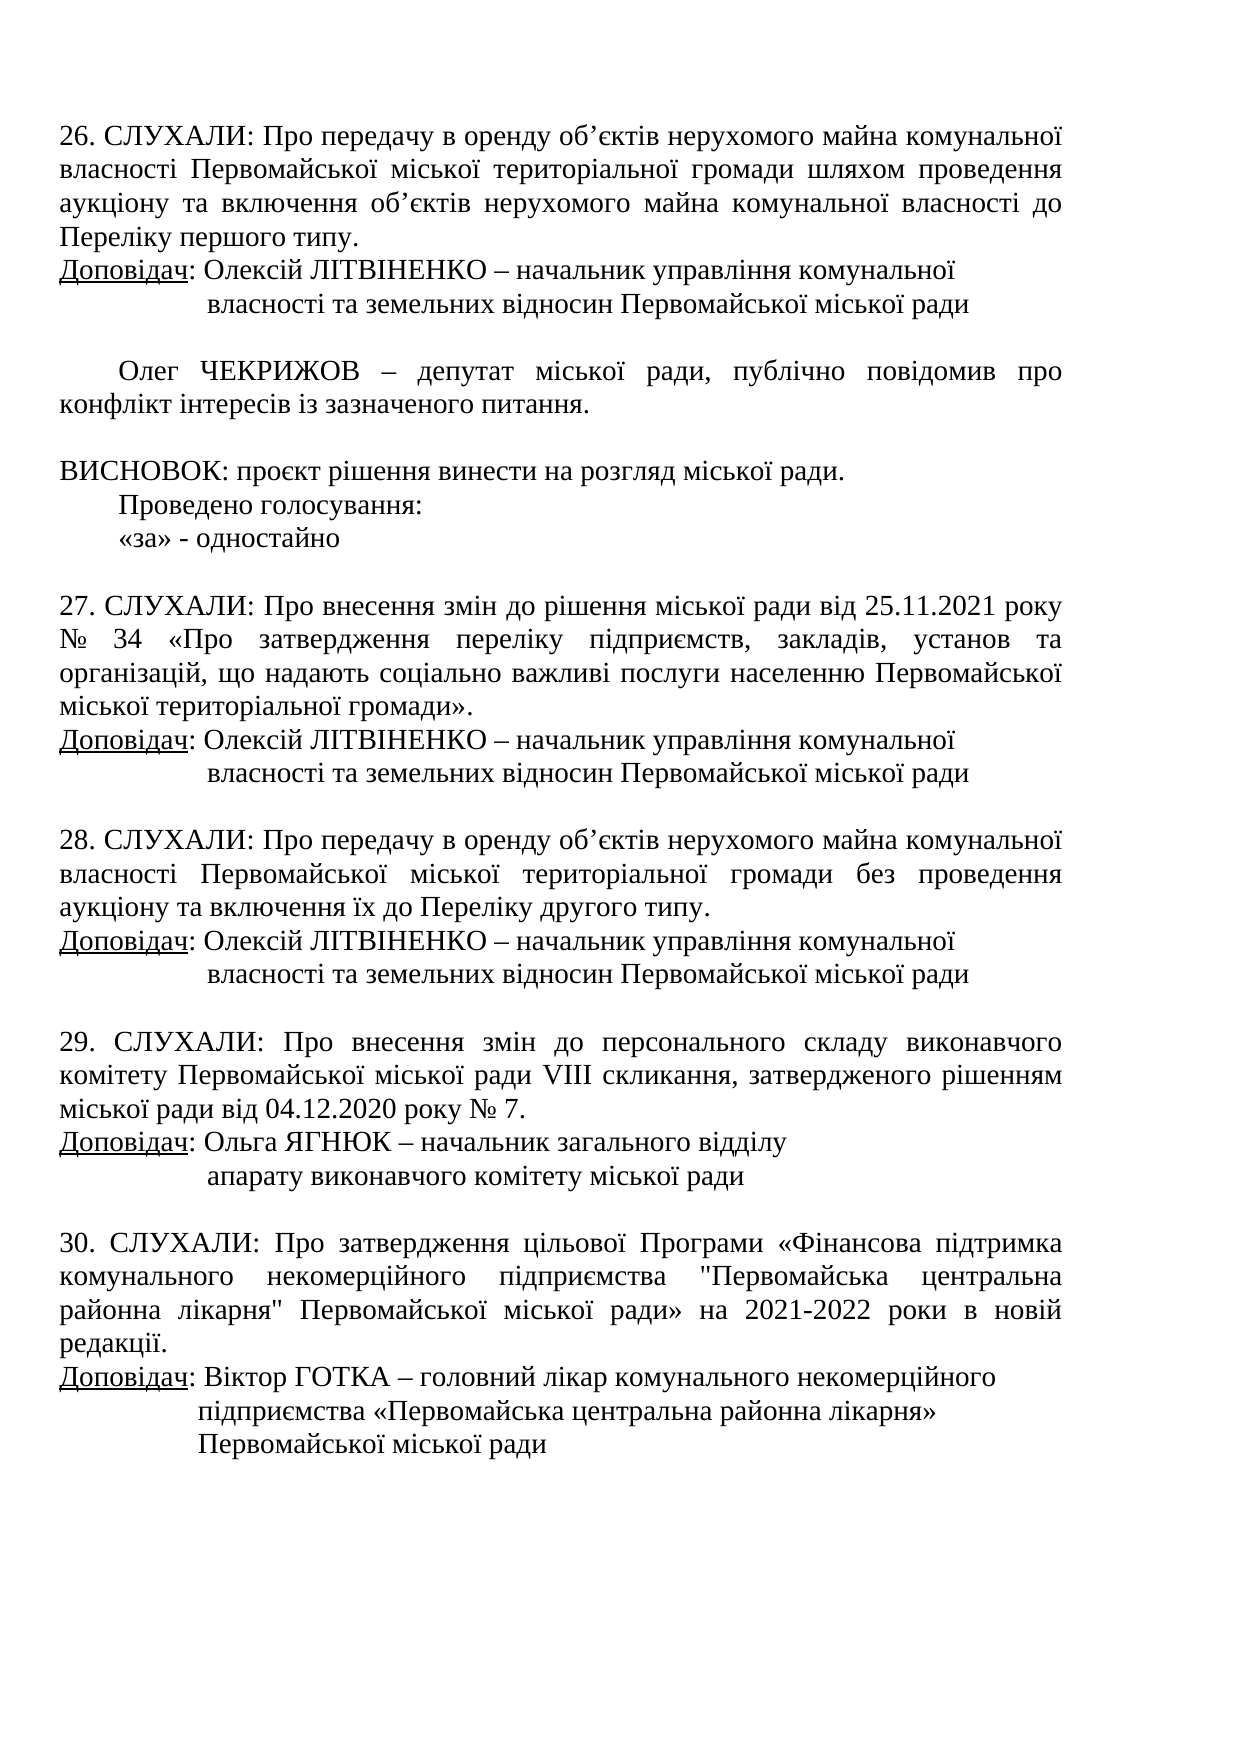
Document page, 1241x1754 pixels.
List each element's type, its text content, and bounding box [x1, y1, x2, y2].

text власності та земельних відносин Первомайської міської ради [59, 755, 1063, 789]
text Доповідач: Віктор ГОТКА – головний лікар комунального некомерційного [59, 1359, 1063, 1393]
text 26. СЛУХАЛИ: Про передачу в оренду об’єктів нерухомого майна комунальної власності Первомайської міської територіальної громади шляхом проведення аукціону та включення об’єктів нерухомого майна комунальної власності до Переліку першого типу. [59, 118, 1063, 252]
text Доповідач: Ольга ЯГНЮК – начальник загального відділу [59, 1124, 1063, 1158]
text 30. СЛУХАЛИ: Про затвердження цільової Програми «Фінансова підтримка комунального некомерційного підприємства "Первомайська центральна районна лікарня" Первомайської міської ради» на 2021-2022 роки в новій редакції. [59, 1225, 1063, 1359]
text Доповідач: Олексій ЛІТВІНЕНКО – начальник управління комунальної [59, 252, 1063, 286]
text «за» - одностайно [59, 521, 1063, 554]
text Первомайської міської ради [59, 1426, 1063, 1460]
text власності та земельних відносин Первомайської міської ради [59, 957, 1063, 990]
text ВИСНОВОК: проєкт рішення винести на розгляд міської ради. [59, 453, 1063, 487]
text Проведено голосування: [59, 487, 1063, 521]
text Доповідач: Олексій ЛІТВІНЕНКО – начальник управління комунальної [59, 722, 1063, 755]
text 27. СЛУХАЛИ: Про внесення змін до рішення міської ради від 25.11.2021 року № 34 «Про затвердження переліку підприємств, закладів, установ та організацій, що надають соціально важливі послуги населенню Первомайської міської територіальної громади». [59, 588, 1063, 722]
text Доповідач: Олексій ЛІТВІНЕНКО – начальник управління комунальної [59, 923, 1063, 957]
text 28. СЛУХАЛИ: Про передачу в оренду об’єктів нерухомого майна комунальної власності Первомайської міської територіальної громади без проведення аукціону та включення їх до Переліку другого типу. [59, 822, 1063, 923]
text Олег ЧЕКРИЖОВ – депутат міської ради, публічно повідомив про конфлікт інтересів із зазначеного питання. [59, 353, 1063, 420]
text 29. СЛУХАЛИ: Про внесення змін до персонального складу виконавчого комітету Первомайської міської ради VІІІ скликання, затвердженого рішенням міської ради від 04.12.2020 року № 7. [59, 1024, 1063, 1124]
text підприємства «Первомайська центральна районна лікарня» [59, 1393, 1063, 1426]
text власності та земельних відносин Первомайської міської ради [59, 286, 1063, 319]
text апарату виконавчого комітету міської ради [59, 1158, 1063, 1191]
